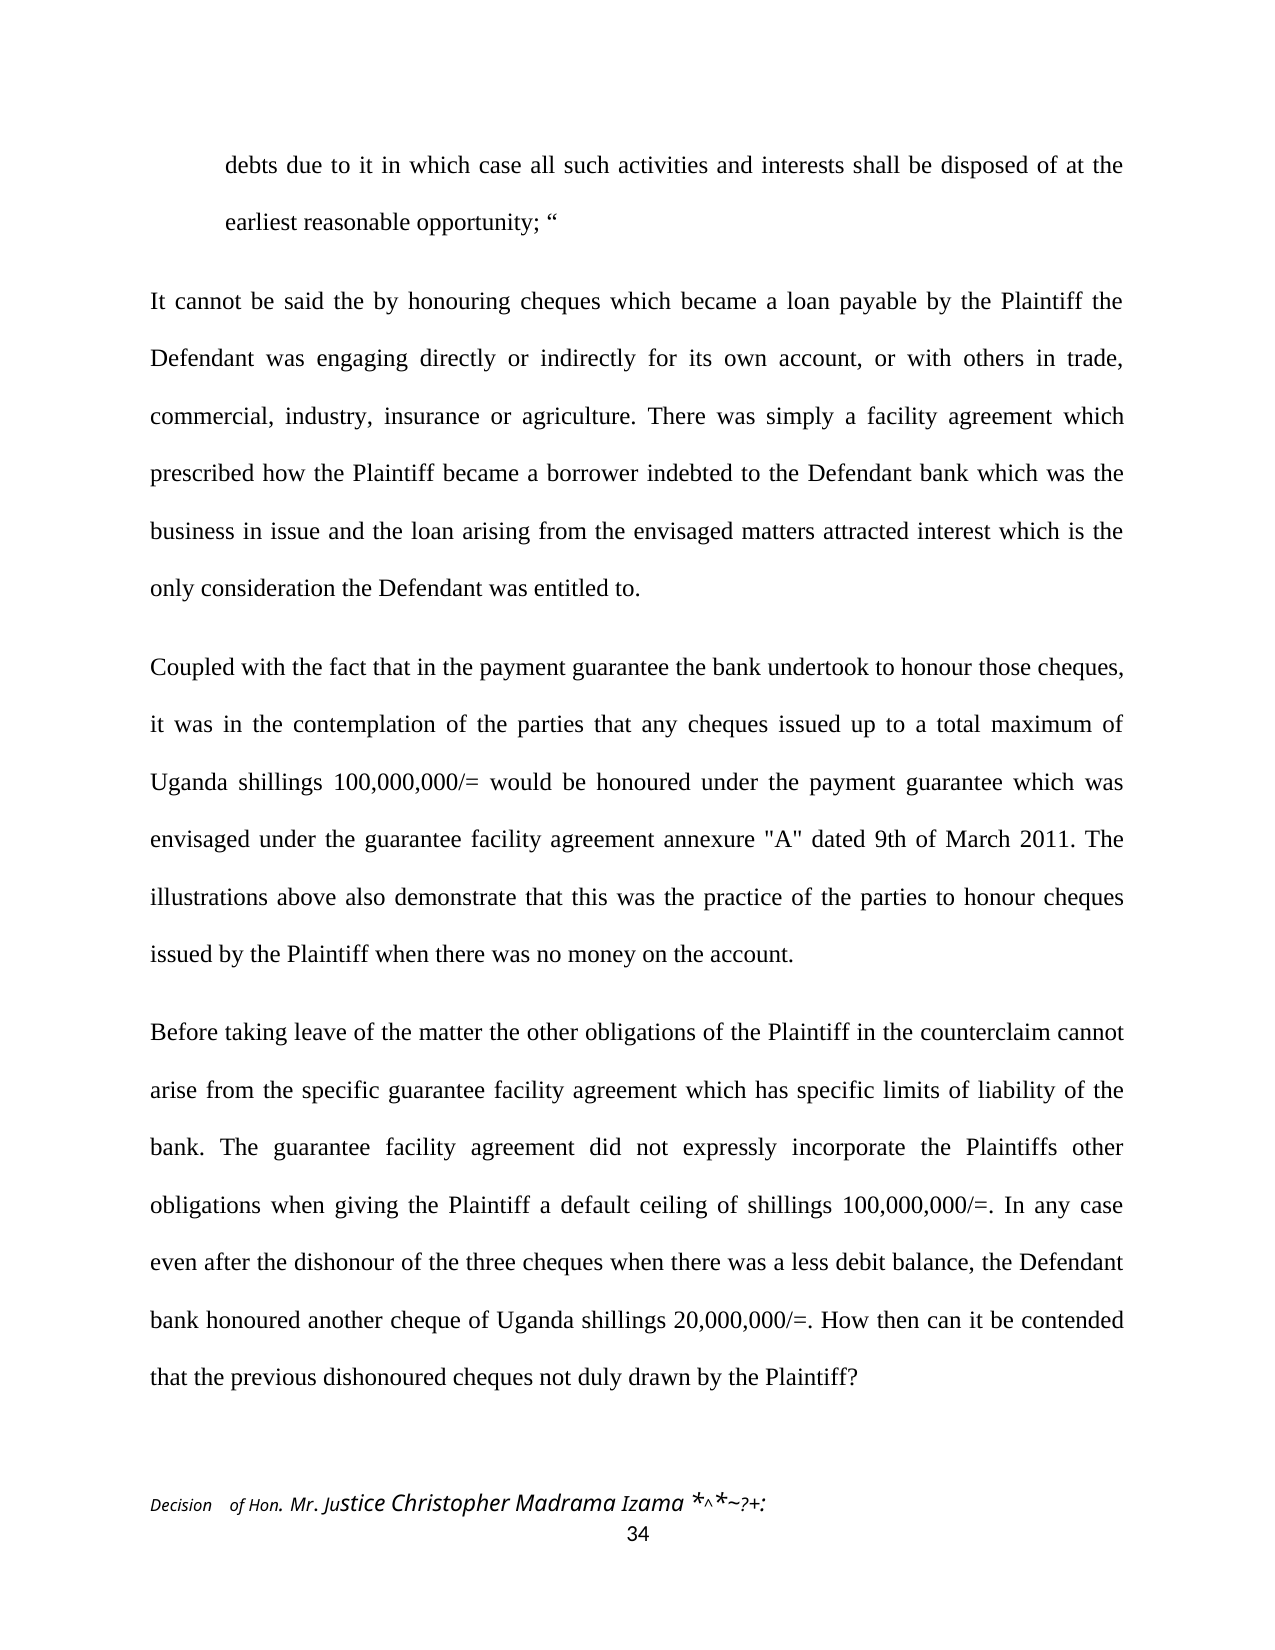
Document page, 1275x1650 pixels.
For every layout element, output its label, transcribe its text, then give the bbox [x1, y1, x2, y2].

text Before taking leave of the matter the other obligations of the Plaintiff in the counterclaim cannot arise from the specific guarantee facility agreement which has specific limits of liability of the bank. The guarantee facility agreement did not expressly incorporate the Plaintiffs other obligations when giving the Plaintiff a default ceiling of shillings 100,000,000/=. In any case even after the dishonour of the three cheques when there was a less debit balance, the Defendant bank honoured another cheque of Uganda shillings 20,000,000/=. How then can it be contended that the previous dishonoured cheques not duly drawn by the Plaintiff? [150, 1017, 1125, 1391]
text It cannot be said the by honouring cheques which became a loan payable by the Plaintiff the Defendant was engaging directly or indirectly for its own account, or with others in trade, commercial, industry, insurance or agriculture. There was simply a facility agreement which prescribed how the Plaintiff became a borrower indebted to the Defendant bank which was the business in issue and the loan arising from the envisaged matters attracted interest which is the only consideration the Defendant was entitled to. [150, 286, 1125, 602]
text Coupled with the fact that in the payment guarantee the bank undertook to honour those cheques, it was in the contemplation of the parties that any cheques issued up to a total maximum of Uganda shillings 100,000,000/= would be honoured under the payment guarantee which was envisaged under the guarantee facility agreement annexure "A" dated 9th of March 2011. The illustrations above also demonstrate that this was the practice of the parties to honour cheques issued by the Plaintiff when there was no money on the account. [150, 652, 1125, 968]
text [225, 150, 1125, 236]
